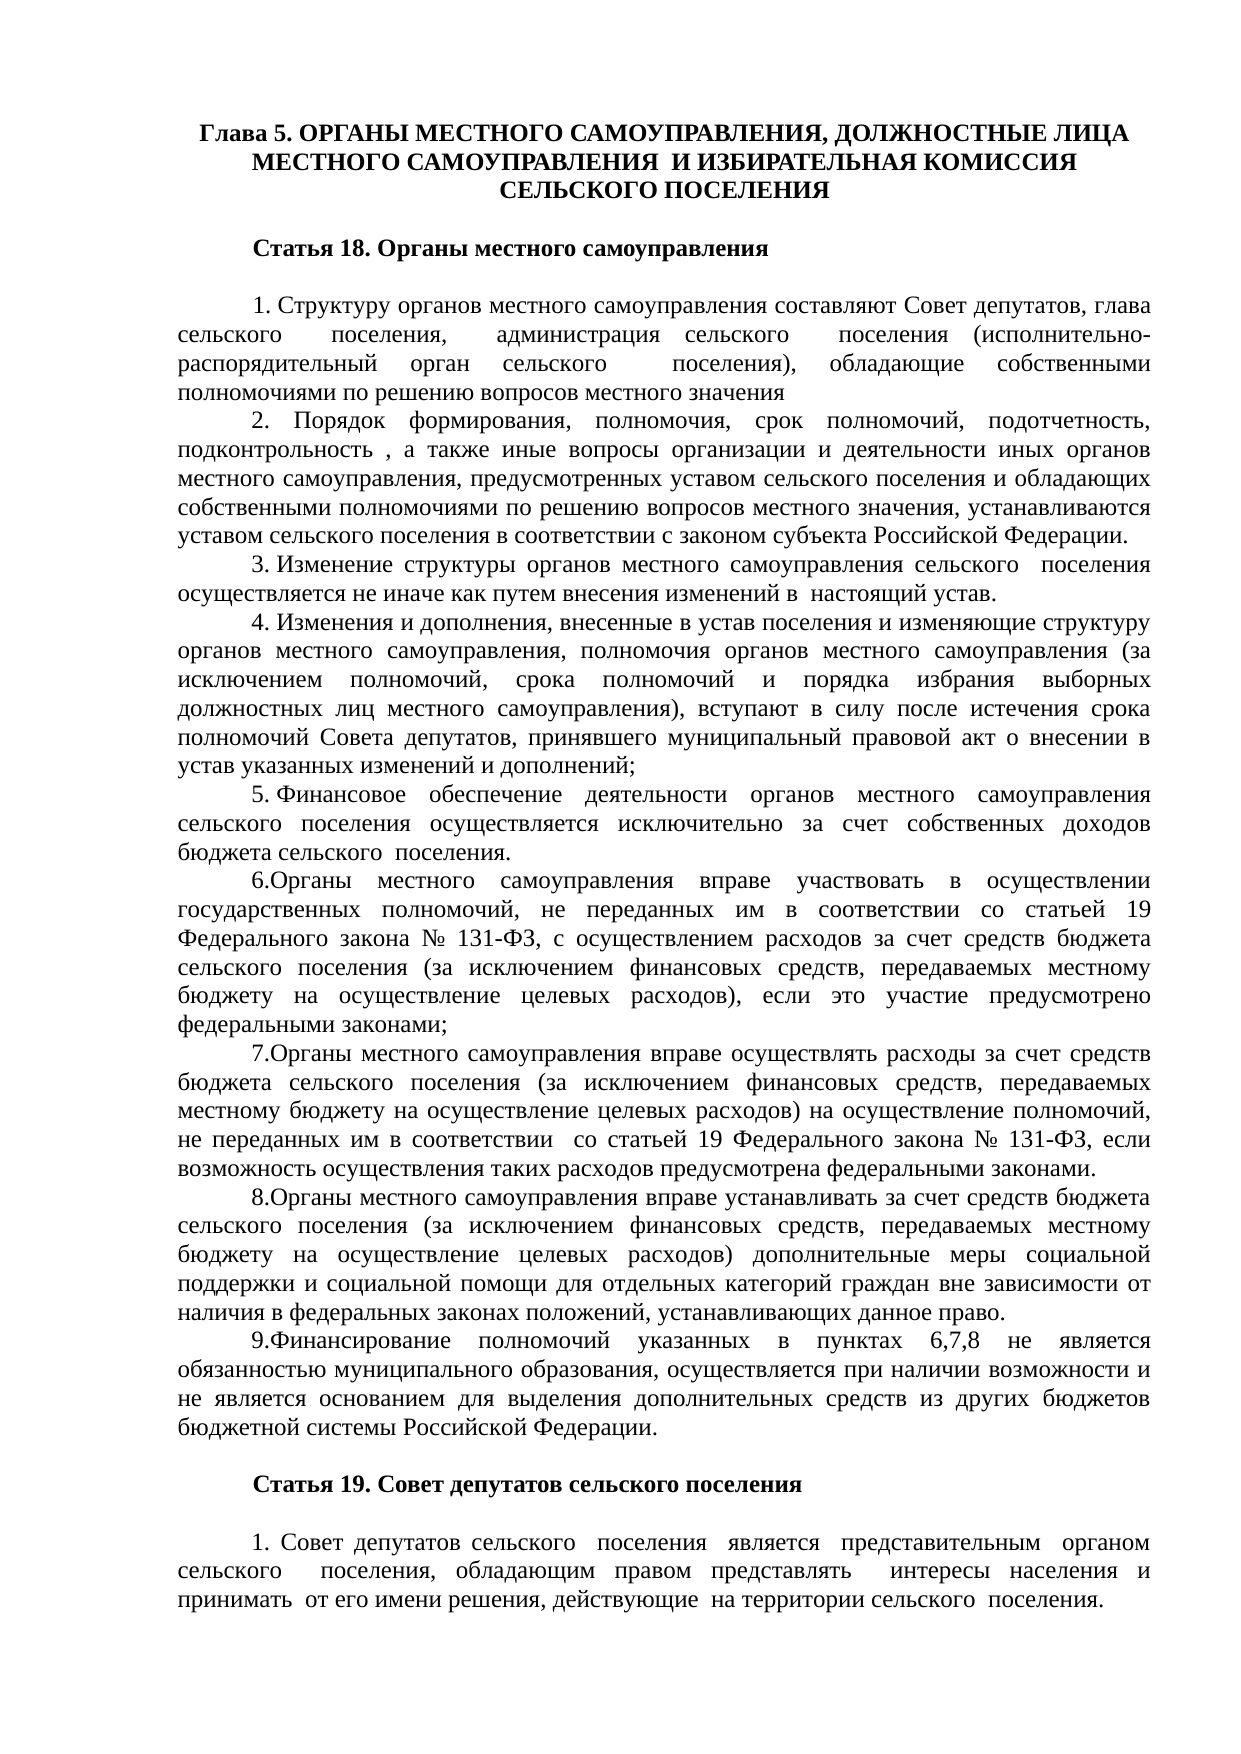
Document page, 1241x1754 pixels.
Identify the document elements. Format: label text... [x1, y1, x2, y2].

text 6.Органы местного самоуправления вправе участвовать в осуществлении государственных полномочий, не переданных им в соответствии со статьей 19 Федерального закона № 131-ФЗ, с осуществлением расходов за счет средств бюджета сельского поселения (за исключением финансовых средств, передаваемых местному бюджету на осуществление целевых расходов), если это участие предусмотрено федеральными законами; [177, 866, 1152, 1038]
text 1. Совет депутатов сельского поселения является представительным органом сельского поселения, обладающим правом представлять интересы населения и принимать от его имени решения, действующие на территории сельского поселения. [177, 1527, 1152, 1613]
text Статья 19. Совет депутатов сельского поселения [177, 1469, 1152, 1498]
text Статья 18. Органы местного самоуправления [177, 233, 1152, 262]
text 7.Органы местного самоуправления вправе осуществлять расходы за счет средств бюджета сельского поселения (за исключением финансовых средств, передаваемых местному бюджету на осуществление целевых расходов) на осуществление полномочий, не переданных им в соответствии со статьей 19 Федерального закона № 131-ФЗ, если возможность осуществления таких расходов предусмотрена федеральными законами. [177, 1038, 1152, 1182]
text 4. Изменения и дополнения, внесенные в устав поселения и изменяющие структуру органов местного самоуправления, полномочия органов местного самоуправления (за исключением полномочий, срока полномочий и порядка избрания выборных должностных лиц местного самоуправления), вступают в силу после истечения срока полномочий Совета депутатов, принявшего муниципальный правовой акт о внесении в устав указанных изменений и дополнений; [177, 607, 1152, 779]
text 3. Изменение структуры органов местного самоуправления сельского поселения осуществляется не иначе как путем внесения изменений в настоящий устав. [177, 549, 1152, 607]
text 1. Структуру органов местного самоуправления составляют Совет депутатов, глава сельского поселения, администрация сельского поселения (исполнительно-распорядительный орган сельского поселения), обладающие собственными полномочиями по решению вопросов местного значения [177, 291, 1152, 406]
text 9.Финансирование полномочий указанных в пунктах 6,7,8 не является обязанностью муниципального образования, осуществляется при наличии возможности и не является основанием для выделения дополнительных средств из других бюджетов бюджетной системы Российской Федерации. [177, 1326, 1152, 1441]
text 2. Порядок формирования, полномочия, срок полномочий, подотчетность, подконтрольность , а также иные вопросы организации и деятельности иных органов местного самоуправления, предусмотренных уставом сельского поселения и обладающих собственными полномочиями по решению вопросов местного значения, устанавливаются уставом сельского поселения в соответствии с законом субъекта Российской Федерации. [177, 406, 1152, 549]
text 5. Финансовое обеспечение деятельности органов местного самоуправления сельского поселения осуществляется исключительно за счет собственных доходов бюджета сельского поселения. [177, 779, 1152, 866]
text 8.Органы местного самоуправления вправе устанавливать за счет средств бюджета сельского поселения (за исключением финансовых средств, передаваемых местному бюджету на осуществление целевых расходов) дополнительные меры социальной поддержки и социальной помощи для отдельных категорий граждан вне зависимости от наличия в федеральных законах положений, устанавливающих данное право. [177, 1182, 1152, 1326]
text Глава 5. ОРГАНЫ МЕСТНОГО САМОУПРАВЛЕНИЯ, ДОЛЖНОСТНЫЕ ЛИЦА МЕСТНОГО САМОУПРАВЛЕНИЯ И ИЗБИРАТЕЛЬНАЯ КОМИССИЯ СЕЛЬСКОГО ПОСЕЛЕНИЯ [177, 118, 1152, 204]
